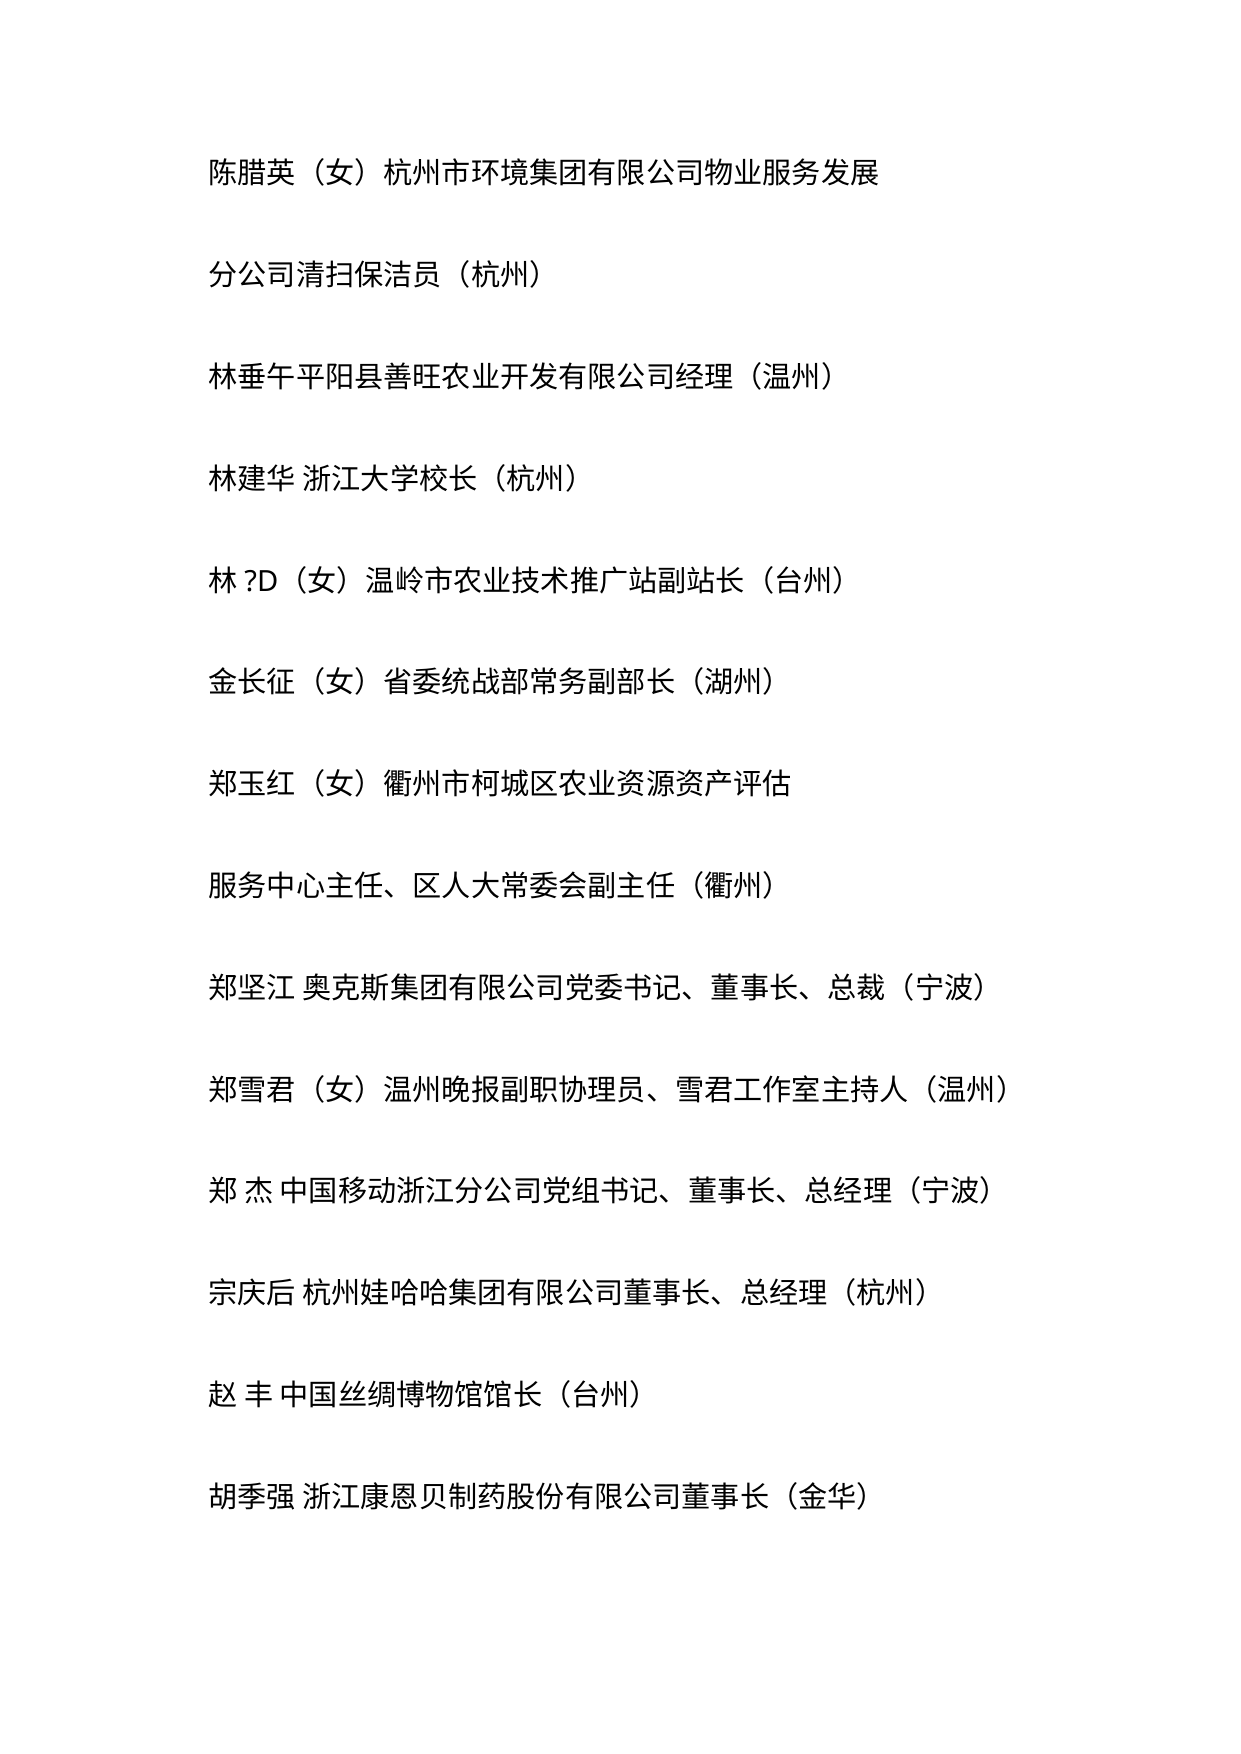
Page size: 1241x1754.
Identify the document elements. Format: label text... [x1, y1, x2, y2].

text 陈腊英（女）杭州市环境集团有限公司物业服务发展 [150, 150, 1090, 192]
text 林建华 浙江大学校长（杭州） [150, 455, 1090, 498]
text 郑坚江 奥克斯集团有限公司党委书记、董事长、总裁（宁波） [150, 964, 1090, 1007]
text 宗庆后 杭州娃哈哈集团有限公司董事长、总经理（杭州） [150, 1270, 1090, 1312]
text 郑 杰 中国移动浙江分公司党组书记、董事长、总经理（宁波） [150, 1168, 1090, 1210]
text 林垂午平阳县善旺农业开发有限公司经理（温州） [150, 353, 1090, 396]
text 分公司清扫保洁员（杭州） [150, 252, 1090, 294]
text 胡季强 浙江康恩贝制药股份有限公司董事长（金华） [150, 1473, 1090, 1516]
text 赵 丰 中国丝绸博物馆馆长（台州） [150, 1371, 1090, 1414]
text 郑雪君（女）温州晚报副职协理员、雪君工作室主持人（温州） [150, 1066, 1090, 1108]
text 金长征（女）省委统战部常务副部长（湖州） [150, 659, 1090, 701]
text 服务中心主任、区人大常委会副主任（衢州） [150, 863, 1090, 905]
text 林 ?D（女）温岭市农业技术推广站副站长（台州） [150, 557, 1090, 599]
text 郑玉红（女）衢州市柯城区农业资源资产评估 [150, 761, 1090, 803]
